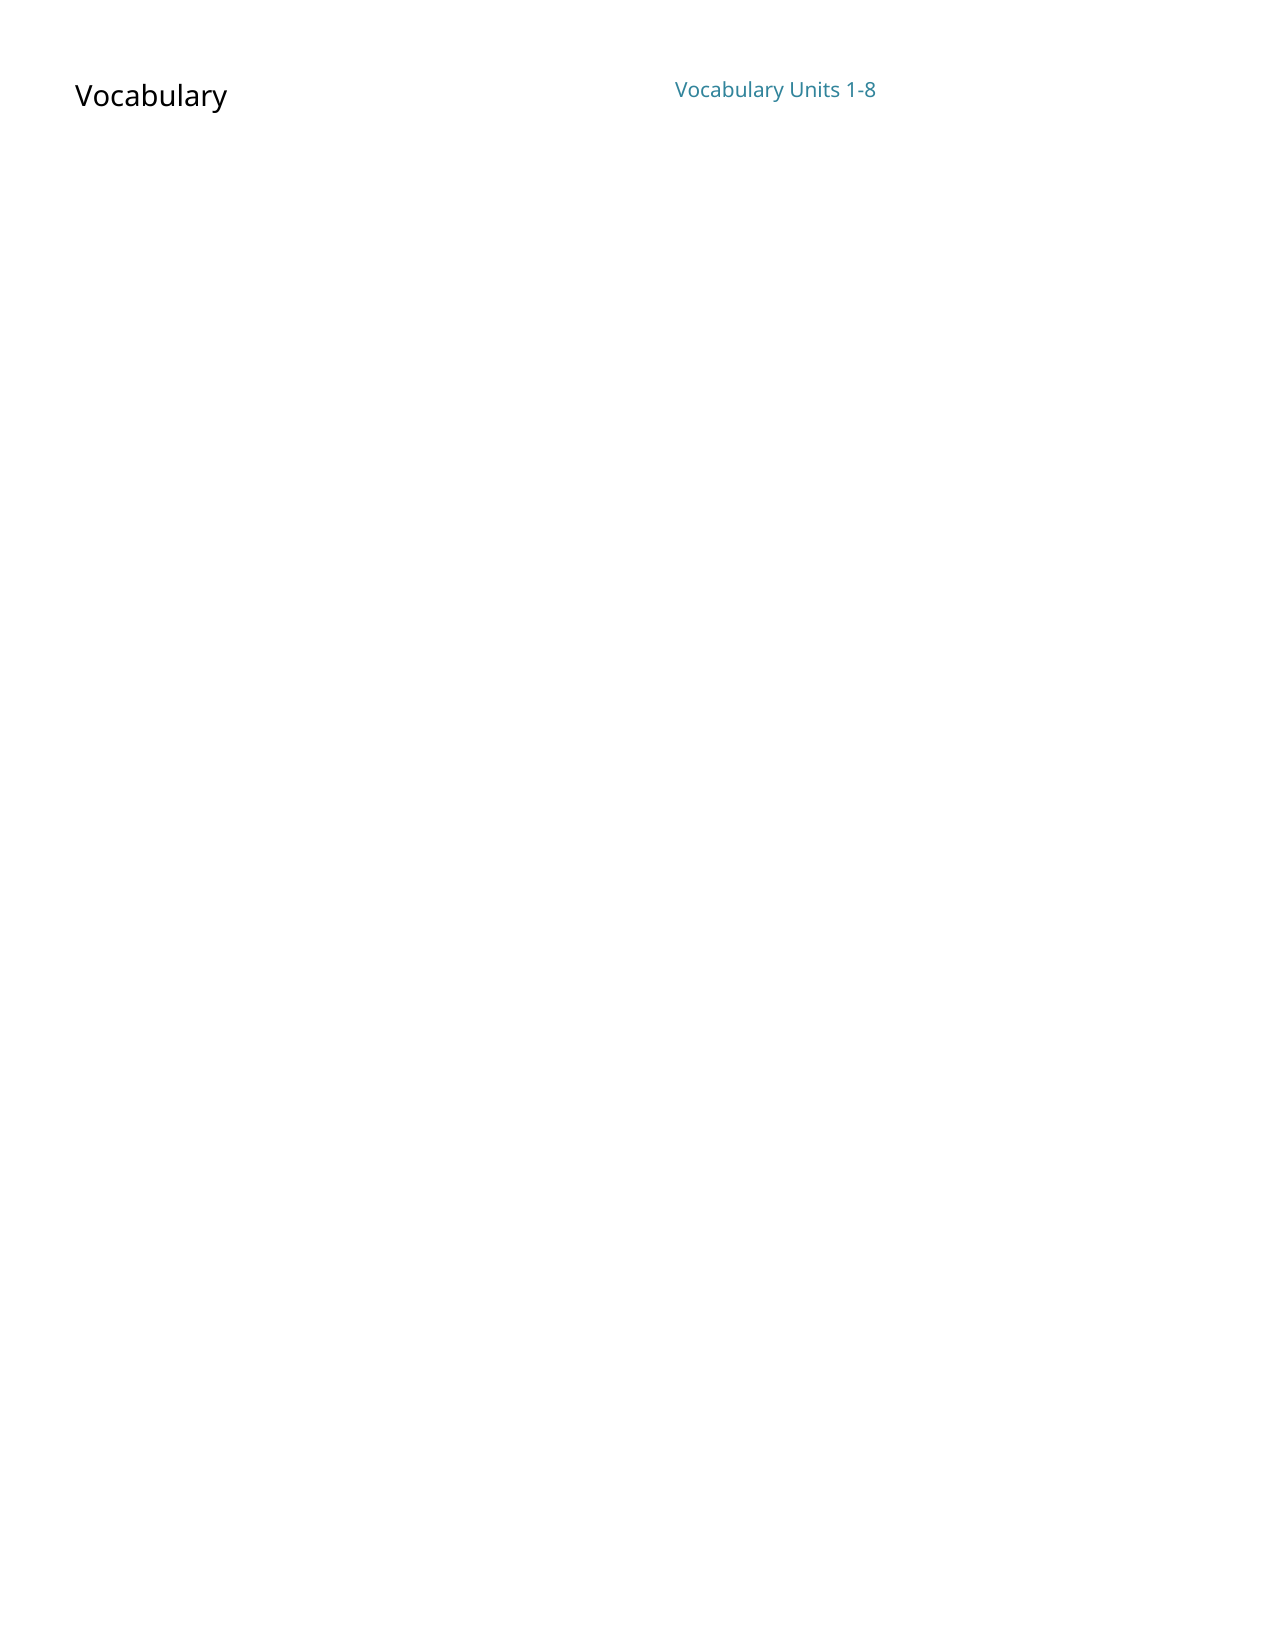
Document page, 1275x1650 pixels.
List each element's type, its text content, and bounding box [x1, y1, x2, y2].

text Vocabulary Units 1-8 [675, 75, 1200, 103]
text Vocabulary [75, 75, 600, 115]
